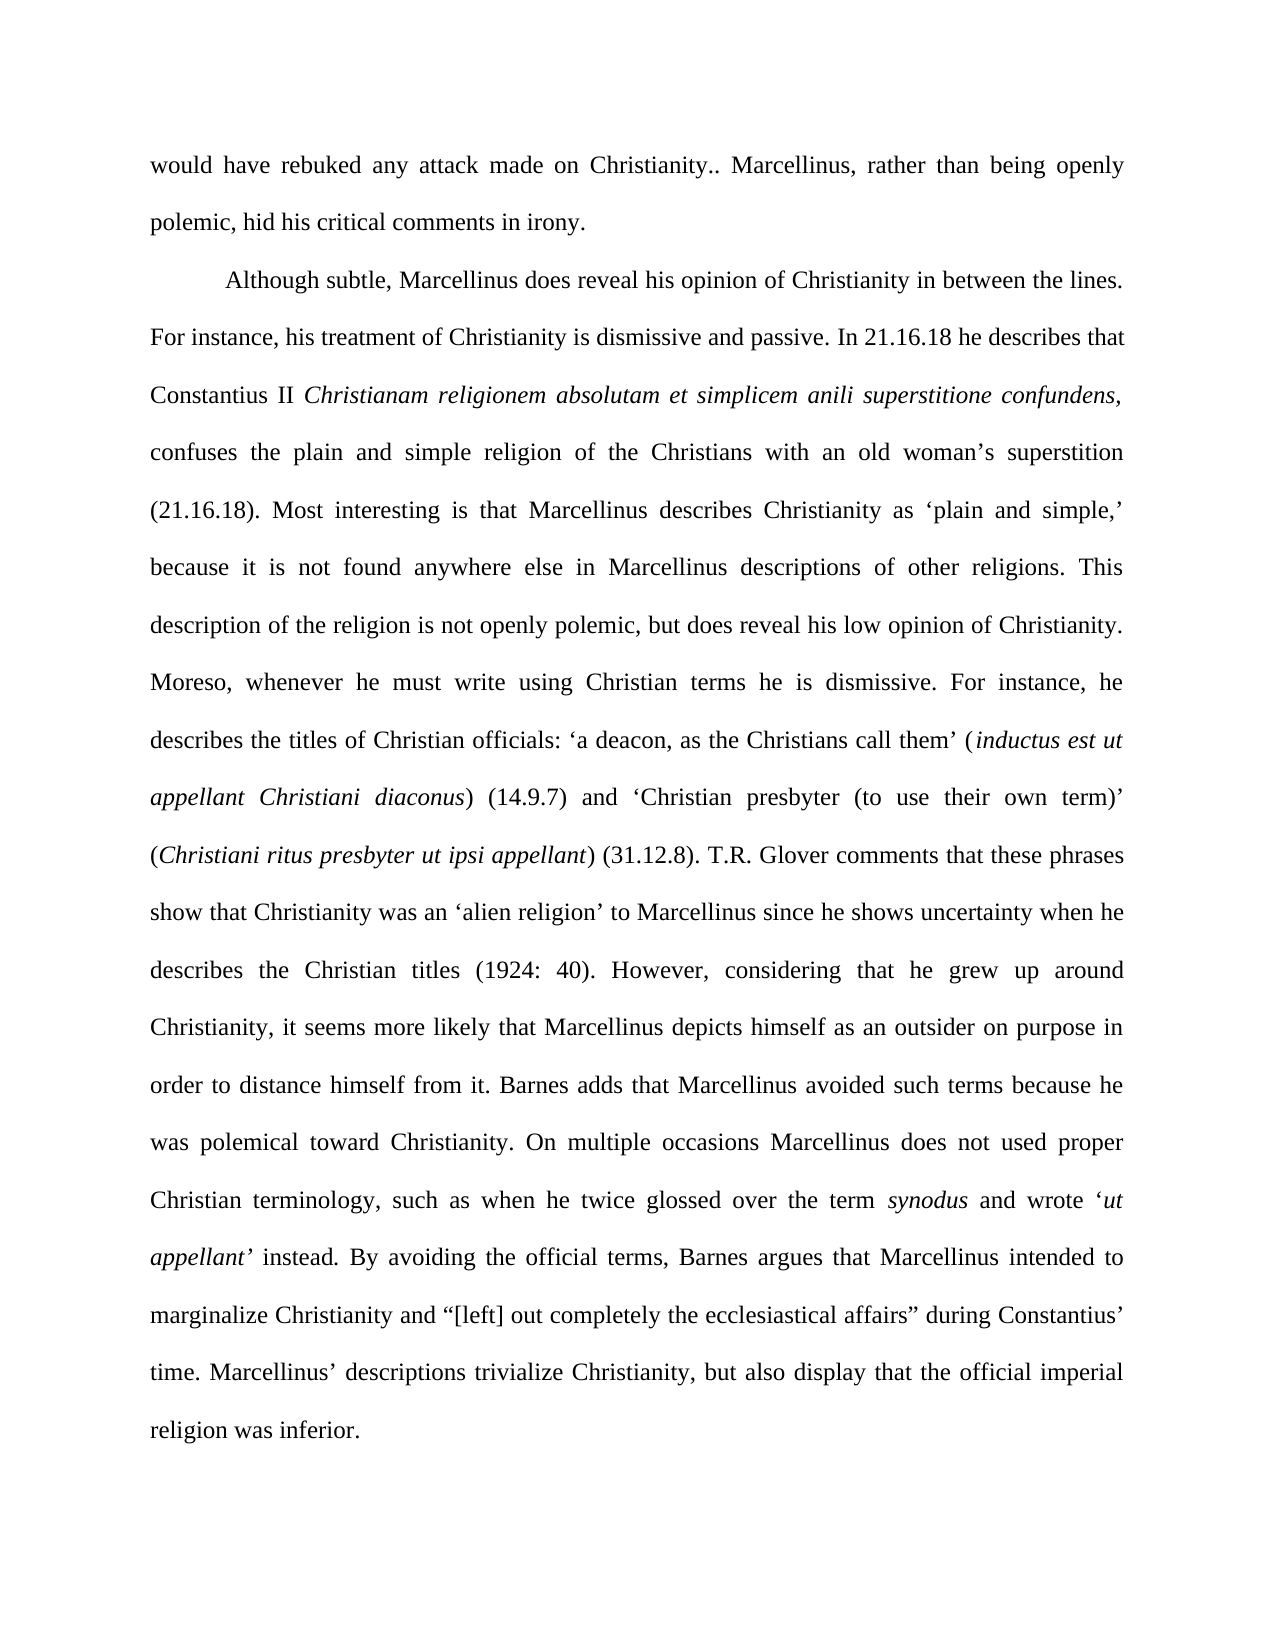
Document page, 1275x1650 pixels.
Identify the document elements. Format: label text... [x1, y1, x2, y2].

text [150, 150, 1125, 236]
text Although subtle, Marcellinus does reveal his opinion of Christianity in between the lines. For instance, his treatment of Christianity is dismissive and passive. In 21.16.18 he describes that Constantius II Christianam religionem absolutam et simplicem anili superstitione confundens, confuses the plain and simple religion of the Christians with an old woman’s superstition (21.16.18). Most interesting is that Marcellinus describes Christianity as ‘plain and simple,’ because it is not found anywhere else in Marcellinus descriptions of other religions. This description of the religion is not openly polemic, but does reveal his low opinion of Christianity. Moreso, whenever he must write using Christian terms he is dismissive. For instance, he describes the titles of Christian officials: ‘a deacon, as the Christians call them’ (inductus est ut appellant Christiani diaconus) (14.9.7) and ‘Christian presbyter (to use their own term)’ (Christiani ritus presbyter ut ipsi appellant) (31.12.8). T.R. Glover comments that these phrases show that Christianity was an ‘alien religion’ to Marcellinus since he shows uncertainty when he describes the Christian titles (1924: 40). However, considering that he grew up around Christianity, it seems more likely that Marcellinus depicts himself as an outsider on purpose in order to distance himself from it. Barnes adds that Marcellinus avoided such terms because he was polemical toward Christianity. On multiple occasions Marcellinus does not used proper Christian terminology, such as when he twice glossed over the term synodus and wrote ‘ut appellant’ instead. By avoiding the official terms, Barnes argues that Marcellinus intended to marginalize Christianity and “[left] out completely the ecclesiastical affairs” during Constantius’ time. Marcellinus’ descriptions trivialize Christianity, but also display that the official imperial religion was inferior. [150, 265, 1125, 1444]
